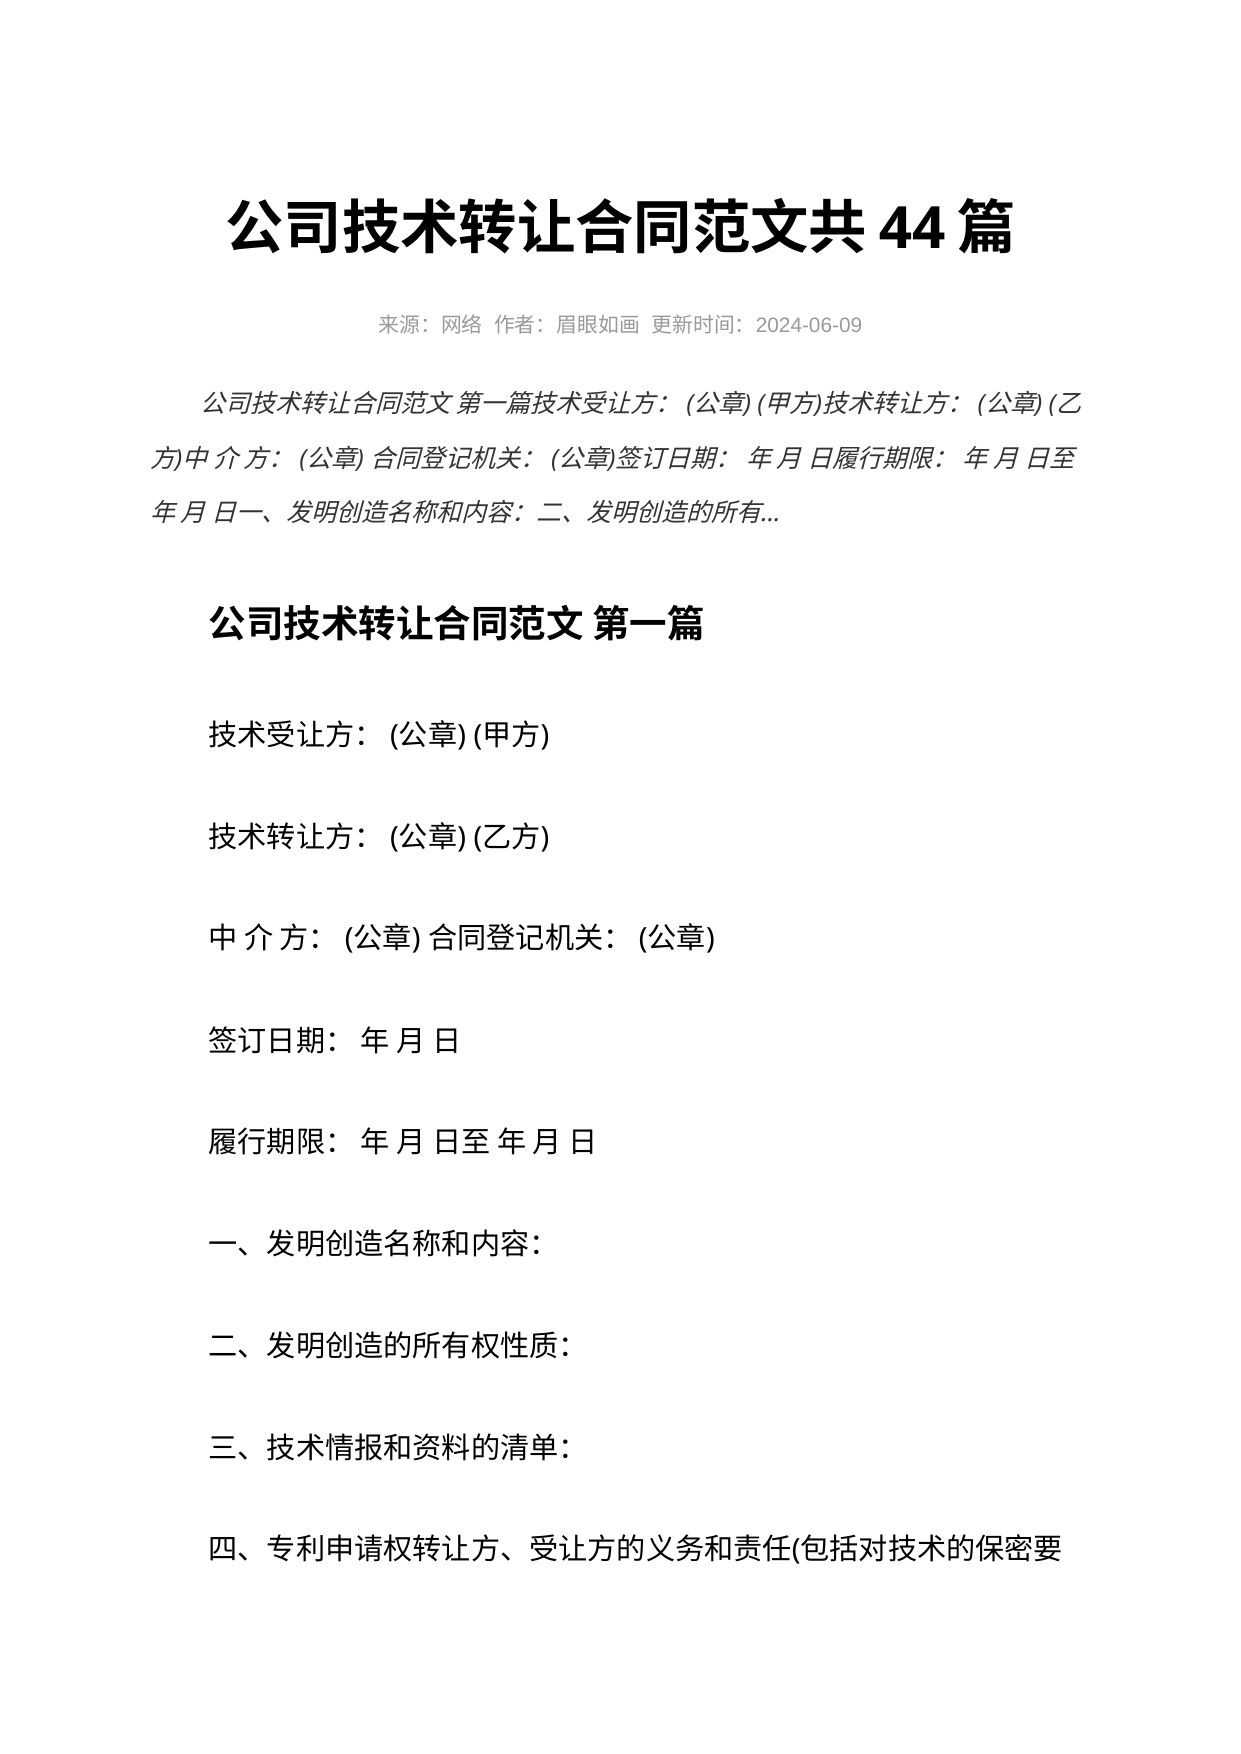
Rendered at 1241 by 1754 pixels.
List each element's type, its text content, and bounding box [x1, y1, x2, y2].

text 来源：网络 作者：眉眼如画 更新时间：2024-06-09 [150, 313, 1090, 337]
text 签订日期： 年 月 日 [150, 1017, 1090, 1059]
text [150, 1526, 1090, 1568]
text 公司技术转让合同范文 第一篇技术受让方： (公章) (甲方)技术转让方： (公章) (乙方)中 介 方： (公章) 合同登记机关： (公章)签订日期： 年 月 日履行期限： 年 月 日至 年 月 日一、发明创造名称和内容：二、发明创造的所有... [150, 384, 1090, 529]
text 中 介 方： (公章) 合同登记机关： (公章) [150, 915, 1090, 957]
text 一、发明创造名称和内容： [150, 1221, 1090, 1263]
text 三、技术情报和资料的清单： [150, 1424, 1090, 1466]
text 履行期限： 年 月 日至 年 月 日 [150, 1119, 1090, 1161]
text 公司技术转让合同范文 第一篇 [150, 594, 1090, 648]
text 二、发明创造的所有权性质： [150, 1322, 1090, 1365]
subtitle 公司技术转让合同范文共44篇 [150, 181, 1090, 266]
text 技术转让方： (公章) (乙方) [150, 813, 1090, 856]
text 技术受让方： (公章) (甲方) [150, 711, 1090, 753]
